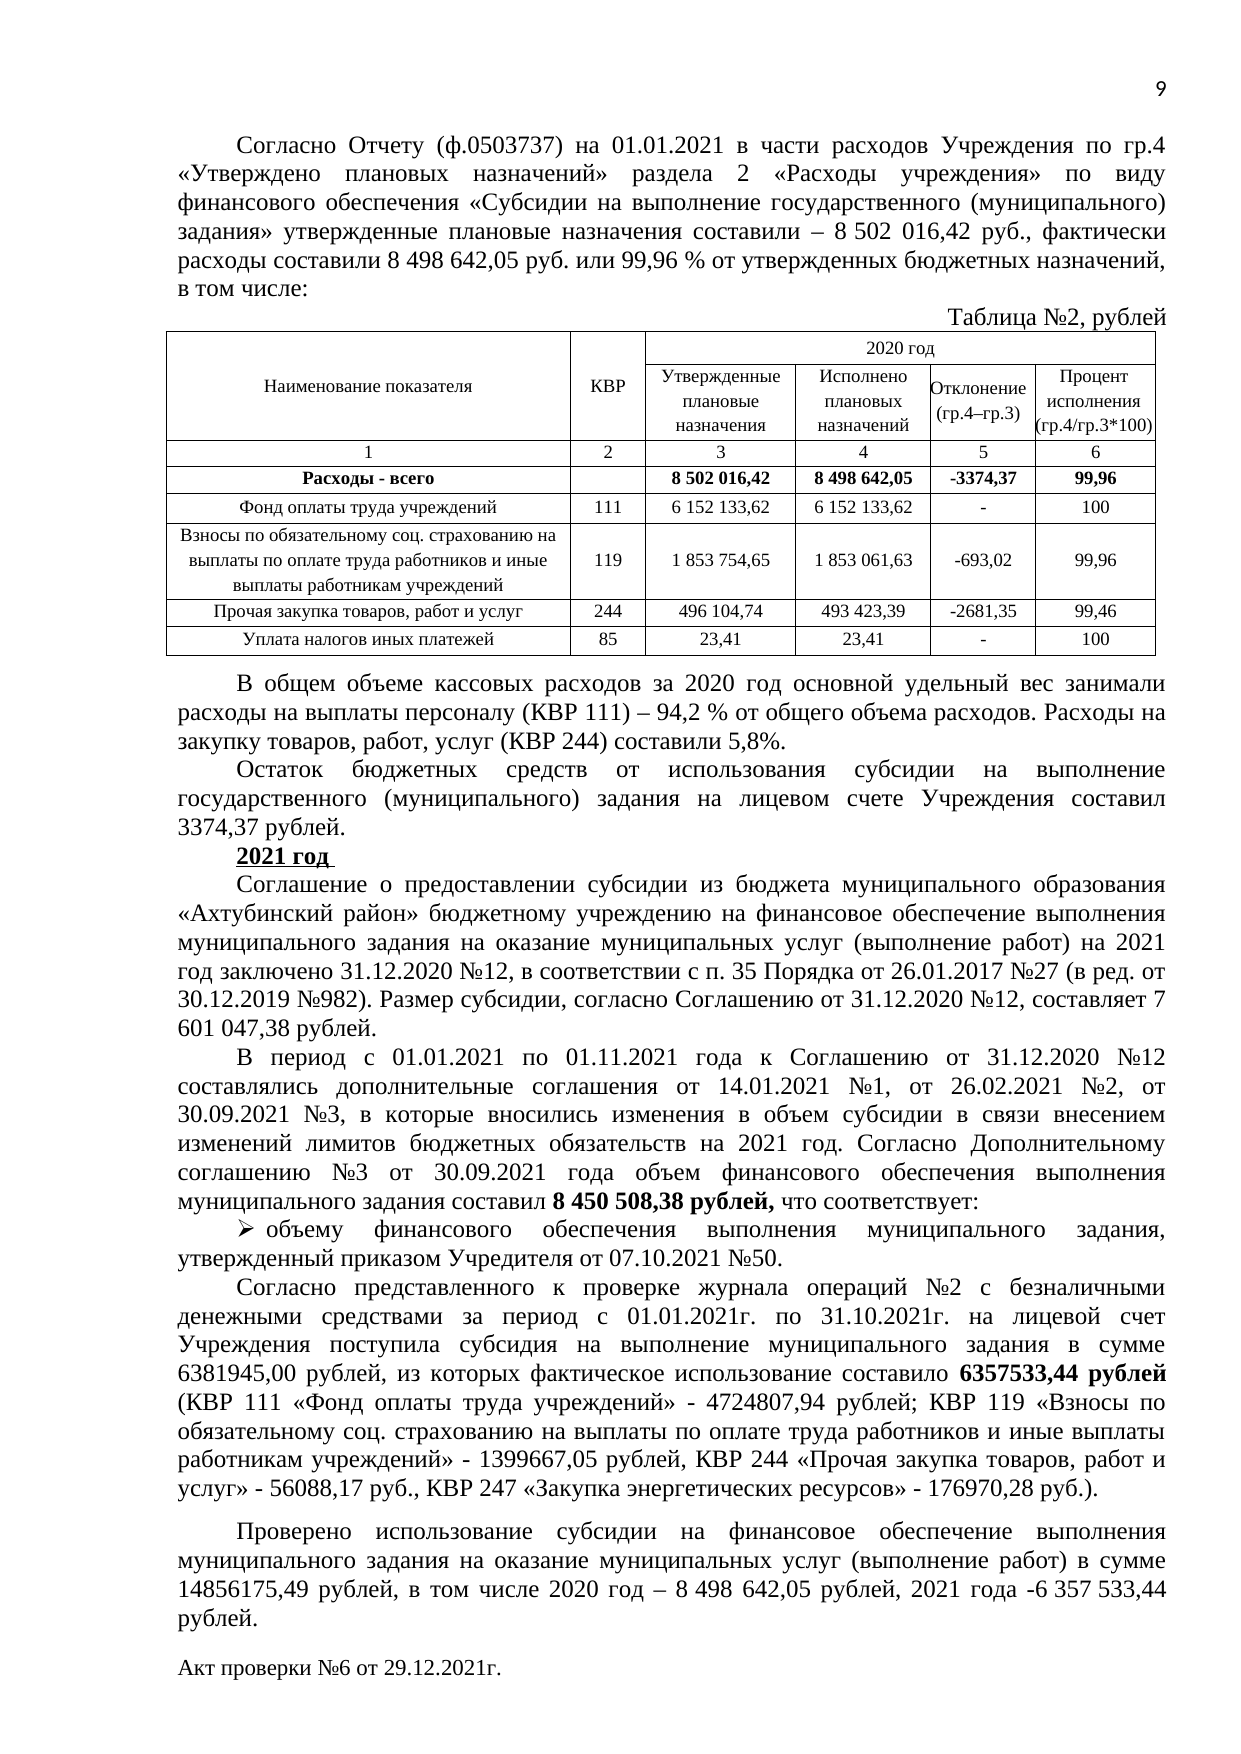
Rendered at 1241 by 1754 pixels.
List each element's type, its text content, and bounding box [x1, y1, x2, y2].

table_cell 8 498 642,05 [796, 467, 930, 493]
table_cell Отклонение (гр.4–гр.3) [931, 365, 1035, 440]
table_cell 3 [646, 441, 795, 466]
table_header Наименование показателя [167, 332, 570, 440]
table_cell 100 [1036, 627, 1155, 655]
table_cell 85 [571, 627, 645, 655]
table_cell Исполнено плановых назначений [796, 365, 930, 440]
table_cell 8 502 016,42 [646, 467, 795, 493]
table_cell Расходы - всего [167, 467, 570, 493]
list 2021 год [177, 841, 1167, 869]
text В период с 01.01.2021 по 01.11.2021 года к Соглашению от 31.12.2020 №12 составлялись дополнительные соглашения от 14.01.2021 №1, от 26.02.2021 №2, от 30.09.2021 №3, в которые вносились изменения в объем субсидии в связи внесением изменений лимитов бюджетных обязательств на 2021 год. Согласно Дополнительному соглашению №3 от 30.09.2021 года объем финансового обеспечения выполнения муниципального задания составил 8 450 508,38 рублей, что соответствует: [177, 1042, 1167, 1214]
table_cell 111 [571, 494, 645, 523]
table_cell 4 [796, 441, 930, 466]
text Соглашение о предоставлении субсидии из бюджета муниципального образования «Ахтубинский район» бюджетному учреждению на финансовое обеспечение выполнения муниципального задания на оказание муниципальных услуг (выполнение работ) на 2021 год заключено 31.12.2020 №12, в соответствии с п. 35 Порядка от 26.01.2017 №27 (в ред. от 30.12.2019 №982). Размер субсидии, согласно Соглашению от 31.12.2020 №12, составляет 7 601 047,38 рублей. [177, 869, 1167, 1042]
table_cell 496 104,74 [646, 600, 795, 626]
table_cell 5 [931, 441, 1035, 466]
table_cell 2 [571, 441, 645, 466]
table_cell 6 [1036, 441, 1155, 466]
table_cell 119 [571, 524, 645, 599]
list объему финансового обеспечения выполнения муниципального задания, утвержденный приказом Учредителя от 07.10.2021 №50. [177, 1214, 1167, 1272]
table_header 2020 год [646, 332, 1155, 364]
table_cell -3374,37 [931, 467, 1035, 493]
table_cell 493 423,39 [796, 600, 930, 626]
table_cell 244 [571, 600, 645, 626]
table_cell - [931, 627, 1035, 655]
table_cell 100 [1036, 494, 1155, 523]
table_cell 23,41 [796, 627, 930, 655]
table_cell 99,96 [1036, 524, 1155, 599]
text В общем объеме кассовых расходов за 2020 год основной удельный вес занимали расходы на выплаты персоналу (КВР 111) – 94,2 % от общего объема расходов. Расходы на закупку товаров, работ, услуг (КВР 244) составили 5,8%. [177, 668, 1167, 754]
table_cell Процент исполнения (гр.4/гр.3*100) [1036, 365, 1155, 440]
table_cell 99,96 [1036, 467, 1155, 493]
table_cell [571, 467, 645, 493]
list Остаток бюджетных средств от использования субсидии на выполнение государственного (муниципального) задания на лицевом счете Учреждения составил 3374,37 рублей. [177, 754, 1167, 841]
table_cell -2681,35 [931, 600, 1035, 626]
table_cell - [931, 494, 1035, 523]
table_cell 23,41 [646, 627, 795, 655]
table_cell 6 152 133,62 [646, 494, 795, 523]
table_cell 6 152 133,62 [796, 494, 930, 523]
text Согласно представленного к проверке журнала операций №2 с безналичными денежными средствами за период с 01.01.2021г. по 31.10.2021г. на лицевой счет Учреждения поступила субсидия на выполнение муниципального задания в сумме 6381945,00 рублей, из которых фактическое использование составило 6357533,44 рублей (КВР 111 «Фонд оплаты труда учреждений» - 4724807,94 рублей; КВР 119 «Взносы по обязательному соц. страхованию на выплаты по оплате труда работников и иные выплаты работникам учреждений» - 1399667,05 рублей, КВР 244 «Прочая закупка товаров, работ и услуг» - 56088,17 руб., КВР 247 «Закупка энергетических ресурсов» - 176970,28 руб.). [177, 1272, 1167, 1502]
table_cell 99,46 [1036, 600, 1155, 626]
table_header КВР [571, 332, 645, 440]
table_cell Уплата налогов иных платежей [167, 627, 570, 655]
table_cell 1 [167, 441, 570, 466]
table_cell Утвержденные плановые назначения [646, 365, 795, 440]
table_cell Фонд оплаты труда учреждений [167, 494, 570, 523]
text Таблица №2, рублей [177, 302, 1167, 331]
table_cell Взносы по обязательному соц. страхованию на выплаты по оплате труда работников и иные выплаты работникам учреждений [167, 524, 570, 599]
text Согласно Отчету (ф.0503737) на 01.01.2021 в части расходов Учреждения по гр.4 «Утверждено плановых назначений» раздела 2 «Расходы учреждения» по виду финансового обеспечения «Субсидии на выполнение государственного (муниципального) задания» утвержденные плановые назначения составили – 8 502 016,42 руб., фактически расходы составили 8 498 642,05 руб. или 99,96 % от утвержденных бюджетных назначений, в том числе: [177, 130, 1167, 302]
table_cell 1 853 754,65 [646, 524, 795, 599]
table_cell Прочая закупка товаров, работ и услуг [167, 600, 570, 626]
table_cell 1 853 061,63 [796, 524, 930, 599]
table_cell -693,02 [931, 524, 1035, 599]
text Проверено использование субсидии на финансовое обеспечение выполнения муниципального задания на оказание муниципальных услуг (выполнение работ) в сумме 14856175,49 рублей, в том числе 2020 год – 8 498 642,05 рублей, 2021 года -6 357 533,44 рублей. [177, 1516, 1167, 1631]
